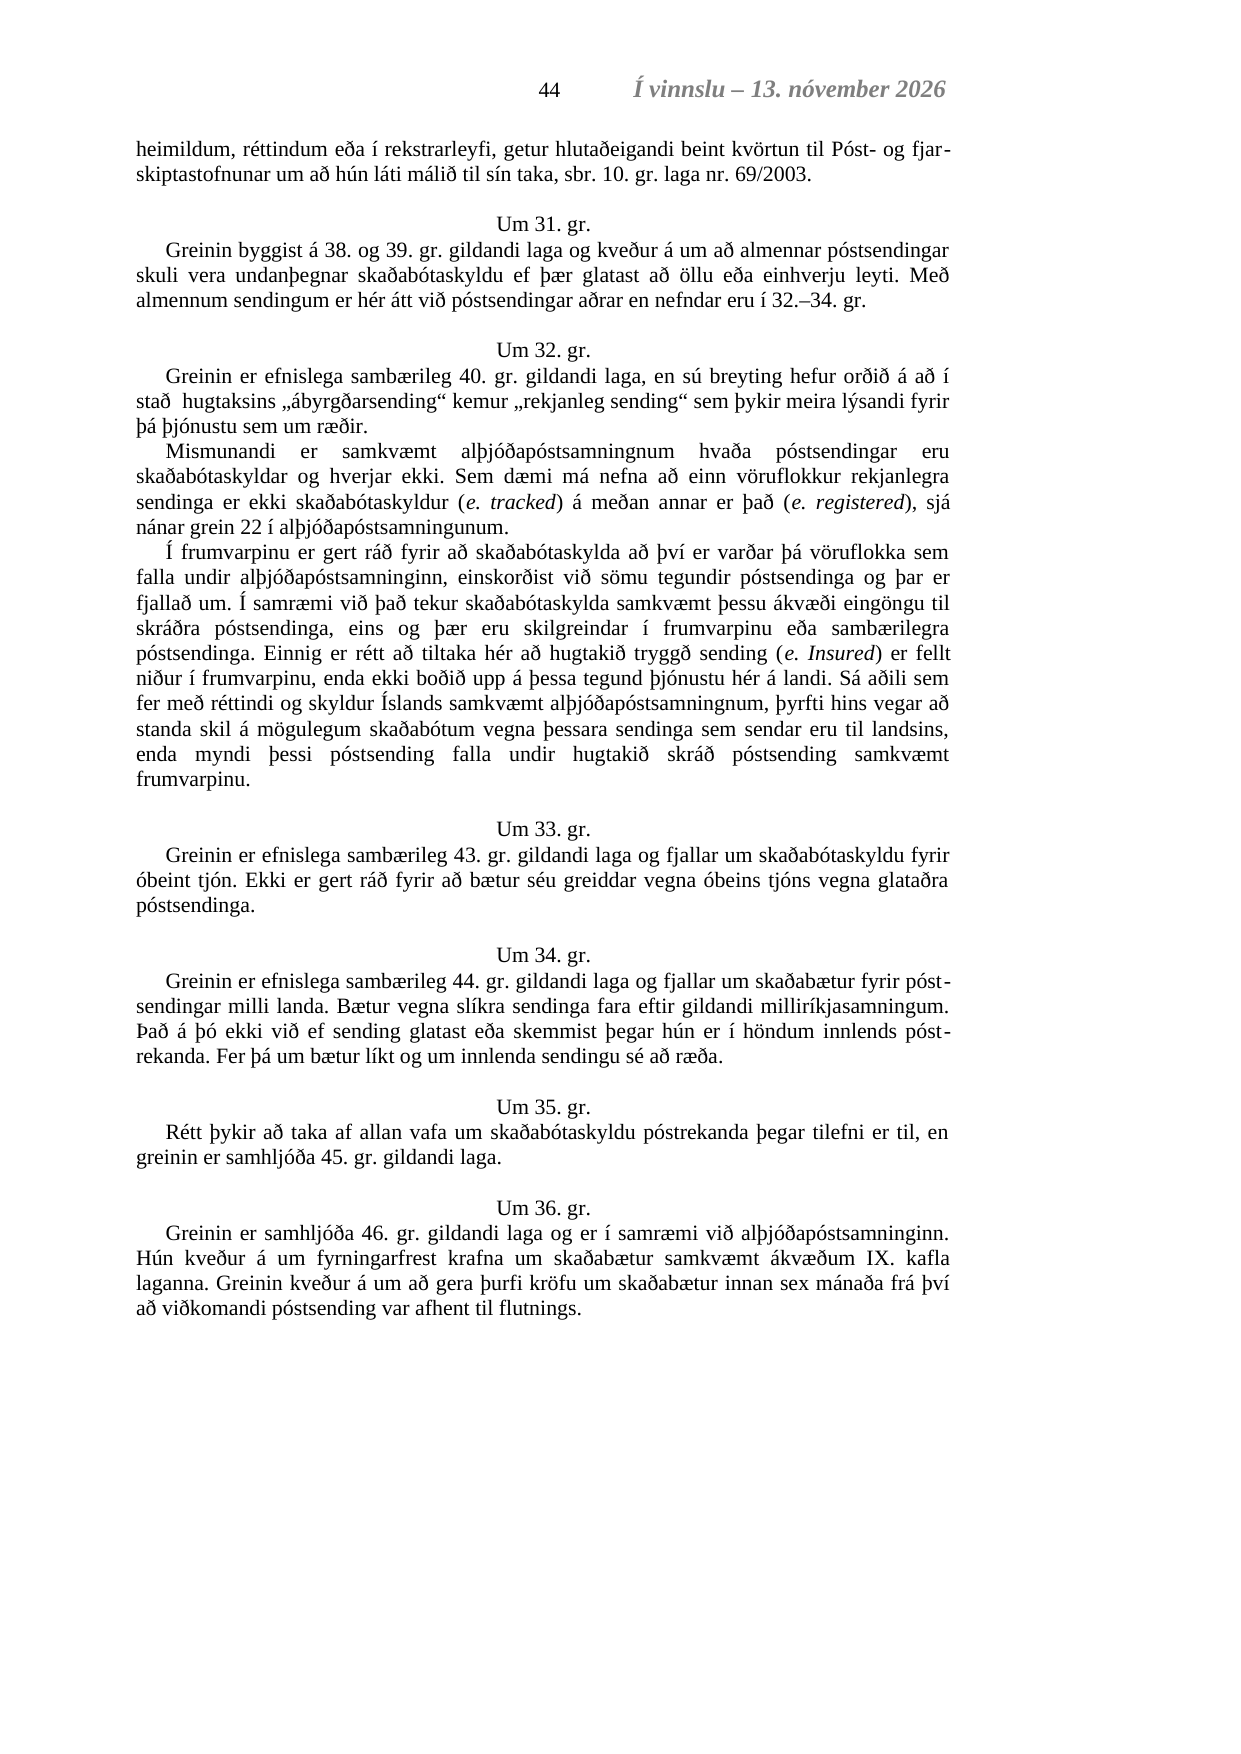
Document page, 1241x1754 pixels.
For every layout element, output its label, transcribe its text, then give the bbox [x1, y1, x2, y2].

text Greinin er samhljóða 46. gr. gildandi laga og er í samræmi við alþjóðapóstsamninginn. Hún kveður á um fyrningarfrest krafna um skaðabætur samkvæmt ákvæðum IX. kafla laganna. Greinin kveður á um að gera þurfi kröfu um skaðabætur innan sex mánaða frá því að viðkomandi póstsending var afhent til flutnings. [136, 1220, 951, 1321]
text Greinin er efnislega sambærileg 44. gr. gildandi laga og fjallar um skaðabætur fyrir póstsendingar milli landa. Bætur vegna slíkra sendinga fara eftir gildandi milliríkjasamningum. Það á þó ekki við ef sending glatast eða skemmist þegar hún er í höndum innlends póstrekanda. Fer þá um bætur líkt og um innlenda sendingu sé að ræða. [136, 968, 951, 1068]
text Um 33. gr. [136, 816, 951, 842]
text Mismunandi er samkvæmt alþjóðapóstsamningnum hvaða póstsendingar eru skaðabótaskyldar og hverjar ekki. Sem dæmi má nefna að einn vöruflokkur rekjanlegra sendinga er ekki skaðabótaskyldur (e. tracked) á meðan annar er það (e. registered), sjá nánar grein 22 í alþjóðapóstsamningunum. [136, 438, 951, 539]
text Rétt þykir að taka af allan vafa um skaðabótaskyldu póstrekanda þegar tilefni er til, en greinin er samhljóða 45. gr. gildandi laga. [136, 1119, 951, 1169]
text Um 36. gr. [136, 1194, 951, 1220]
text Um 34. gr. [136, 942, 951, 968]
text Um 35. gr. [136, 1094, 951, 1119]
text Greinin byggist á 38. og 39. gr. gildandi laga og kveður á um að almennar póstsendingar skuli vera undanþegnar skaðabótaskyldu ef þær glatast að öllu eða einhverju leyti. Með almennum sendingum er hér átt við póstsendingar aðrar en nefndar eru í 32.–34. gr. [136, 237, 951, 312]
text Greinin er efnislega sambærileg 43. gr. gildandi laga og fjallar um skaðabótaskyldu fyrir óbeint tjón. Ekki er gert ráð fyrir að bætur séu greiddar vegna óbeins tjóns vegna glataðra póstsendinga. [136, 842, 951, 917]
text Um 31. gr. [136, 211, 951, 237]
text Greinin er efnislega sambærileg 40. gr. gildandi laga, en sú breyting hefur orðið á að í stað hugtaksins „ábyrgðarsending“ kemur „rekjanleg sending“ sem þykir meira lýsandi fyrir þá þjónustu sem um ræðir. [136, 363, 951, 438]
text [136, 136, 951, 186]
text Í frumvarpinu er gert ráð fyrir að skaðabótaskylda að því er varðar þá vöruflokka sem falla undir alþjóðapóstsamninginn, einskorðist við sömu tegundir póstsendinga og þar er fjallað um. Í samræmi við það tekur skaðabótaskylda samkvæmt þessu ákvæði eingöngu til skráðra póstsendinga, eins og þær eru skilgreindar í frumvarpinu eða sambærilegra póstsendinga. Einnig er rétt að tiltaka hér að hugtakið tryggð sending (e. Insured) er fellt niður í frumvarpinu, enda ekki boðið upp á þessa tegund þjónustu hér á landi. Sá aðili sem fer með réttindi og skyldur Íslands samkvæmt alþjóðapóstsamningnum, þyrfti hins vegar að standa skil á mögulegum skaðabótum vegna þessara sendinga sem sendar eru til landsins, enda myndi þessi póstsending falla undir hugtakið skráð póstsending samkvæmt frumvarpinu. [136, 539, 951, 791]
text Um 32. gr. [136, 337, 951, 363]
